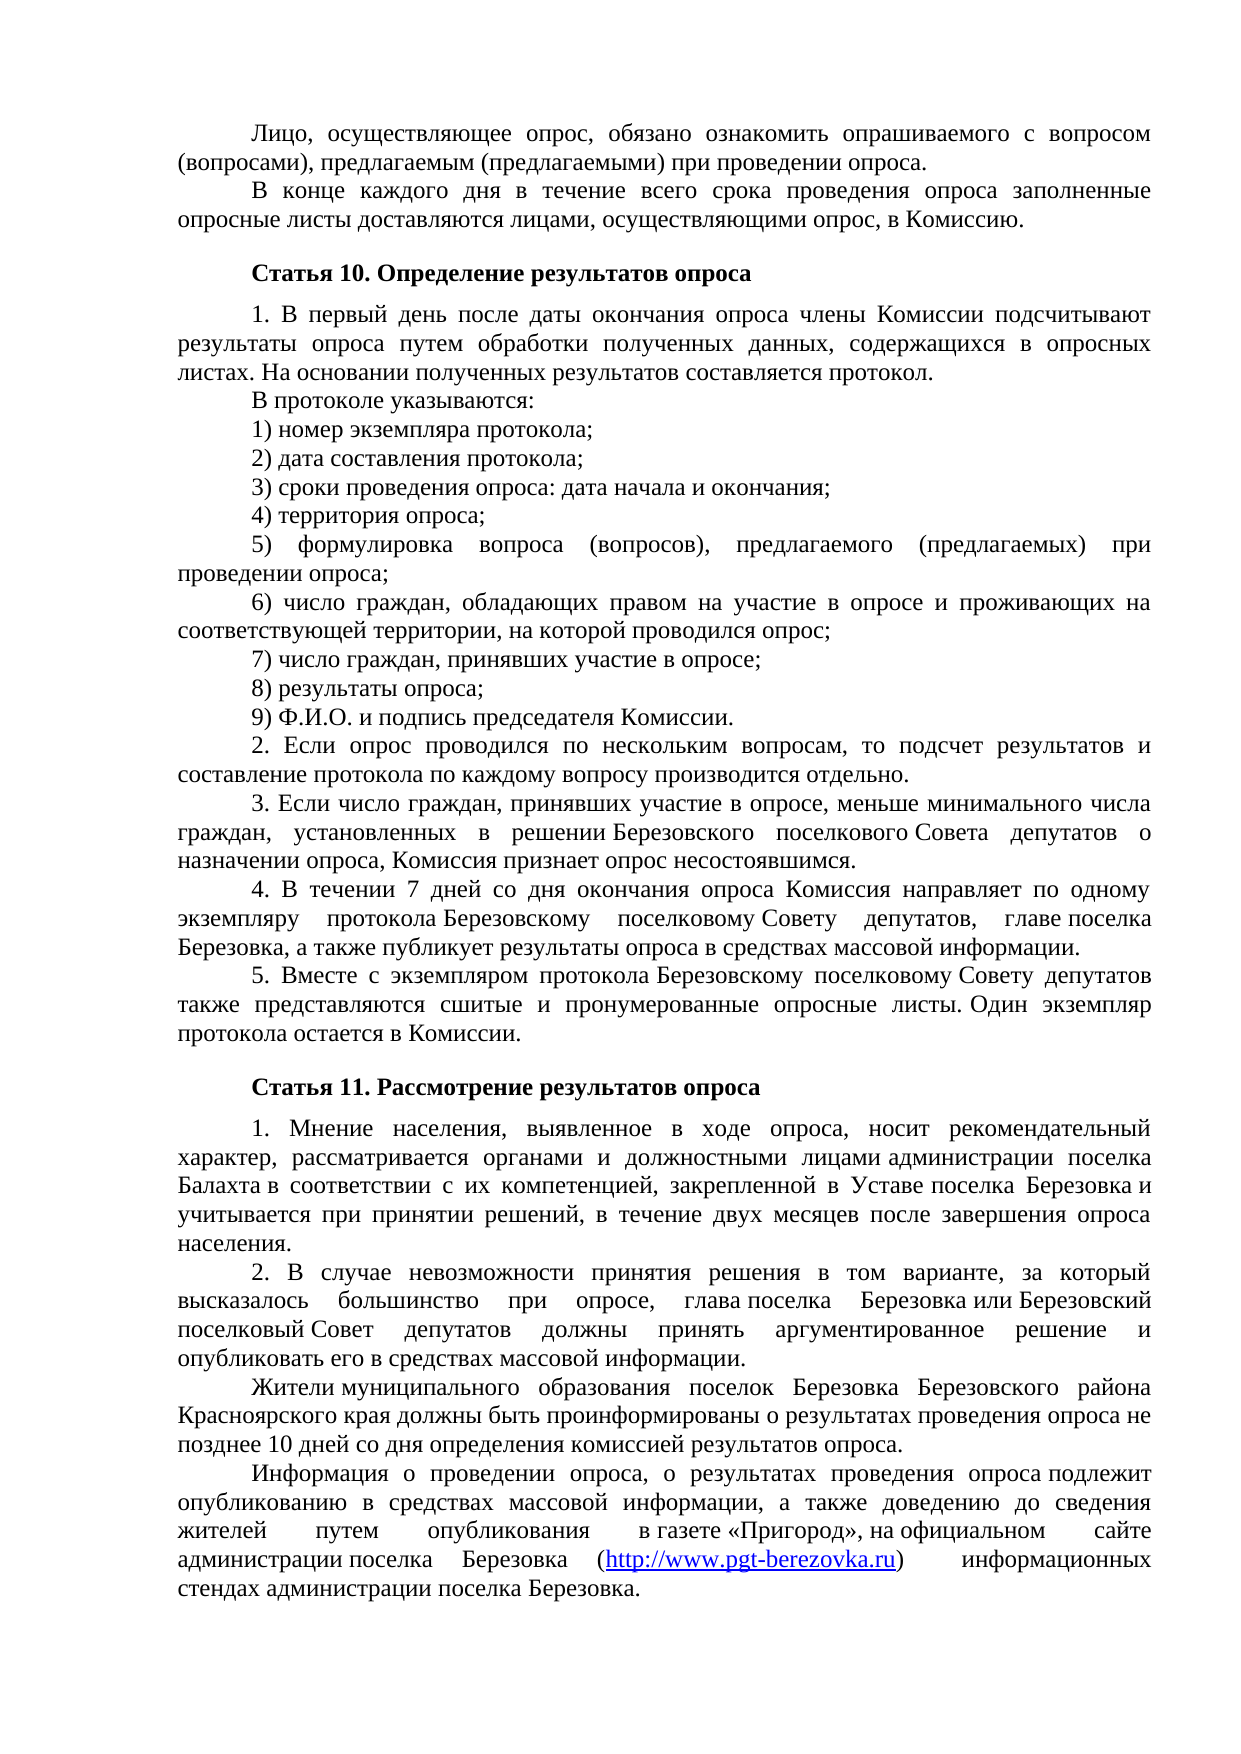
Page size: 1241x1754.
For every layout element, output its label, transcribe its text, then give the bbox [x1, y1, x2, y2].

text 2. Если опрос проводился по нескольким вопросам, то подсчет результатов и составление протокола по каждому вопросу производится отдельно. [177, 731, 1152, 788]
text Информация о проведении опроса, о результатах проведения опроса подлежит опубликованию в средствах массовой информации, а также доведению до сведения жителей путем опубликования в газете «Пригород», на официальном сайте администрации поселка Березовка (http://www.pgt-berezovka.ru) информационных стендах администрации поселка Березовка. [177, 1458, 1152, 1602]
text 3. Если число граждан, принявших участие в опросе, меньше минимального числа граждан, установленных в решении Березовского поселкового Совета депутатов о назначении опроса, Комиссия признает опрос несостоявшимся. [177, 788, 1152, 874]
text 6) число граждан, обладающих правом на участие в опросе и проживающих на соответствующей территории, на которой проводился опрос; [177, 587, 1152, 644]
text 2) дата составления протокола; [177, 443, 1152, 472]
text Статья 11. Рассмотрение результатов опроса [177, 1072, 1152, 1101]
text В конце каждого дня в течение всего срока проведения опроса заполненные опросные листы доставляются лицами, осуществляющими опрос, в Комиссию. [177, 176, 1152, 233]
text 1) номер экземпляра протокола; [177, 414, 1152, 443]
text Жители муниципального образования поселок Березовка Березовского района Красноярского края должны быть проинформированы о результатах проведения опроса не позднее 10 дней со дня определения комиссией результатов опроса. [177, 1372, 1152, 1458]
text 4) территория опроса; [177, 501, 1152, 529]
text 3) сроки проведения опроса: дата начала и окончания; [177, 472, 1152, 501]
text 9) Ф.И.О. и подпись председателя Комиссии. [177, 702, 1152, 731]
text Статья 10. Определение результатов опроса [177, 258, 1152, 287]
text Лицо, осуществляющее опрос, обязано ознакомить опрашиваемого с вопросом (вопросами), предлагаемым (предлагаемыми) при проведении опроса. [177, 118, 1152, 176]
text В протоколе указываются: [177, 386, 1152, 414]
text 7) число граждан, принявших участие в опросе; [177, 644, 1152, 673]
text 2. В случае невозможности принятия решения в том варианте, за который высказалось большинство при опросе, глава поселка Березовка или Березовский поселковый Совет депутатов должны принять аргументированное решение и опубликовать его в средствах массовой информации. [177, 1257, 1152, 1372]
text 5) формулировка вопроса (вопросов), предлагаемого (предлагаемых) при проведении опроса; [177, 529, 1152, 587]
text 4. В течении 7 дней со дня окончания опроса Комиссия направляет по одному экземпляру протокола Березовскому поселковому Совету депутатов, главе поселка Березовка, а также публикует результаты опроса в средствах массовой информации. [177, 874, 1152, 961]
text 5. Вместе с экземпляром протокола Березовскому поселковому Совету депутатов также представляются сшитые и пронумерованные опросные листы. Один экземпляр протокола остается в Комиссии. [177, 961, 1152, 1047]
text 8) результаты опроса; [177, 673, 1152, 702]
text 1. Мнение населения, выявленное в ходе опроса, носит рекомендательный характер, рассматривается органами и должностными лицами администрации поселка Балахта в соответствии с их компетенцией, закрепленной в Уставе поселка Березовка и учитывается при принятии решений, в течение двух месяцев после завершения опроса населения. [177, 1113, 1152, 1257]
text 1. В первый день после даты окончания опроса члены Комиссии подсчитывают результаты опроса путем обработки полученных данных, содержащихся в опросных листах. На основании полученных результатов составляется протокол. [177, 299, 1152, 386]
